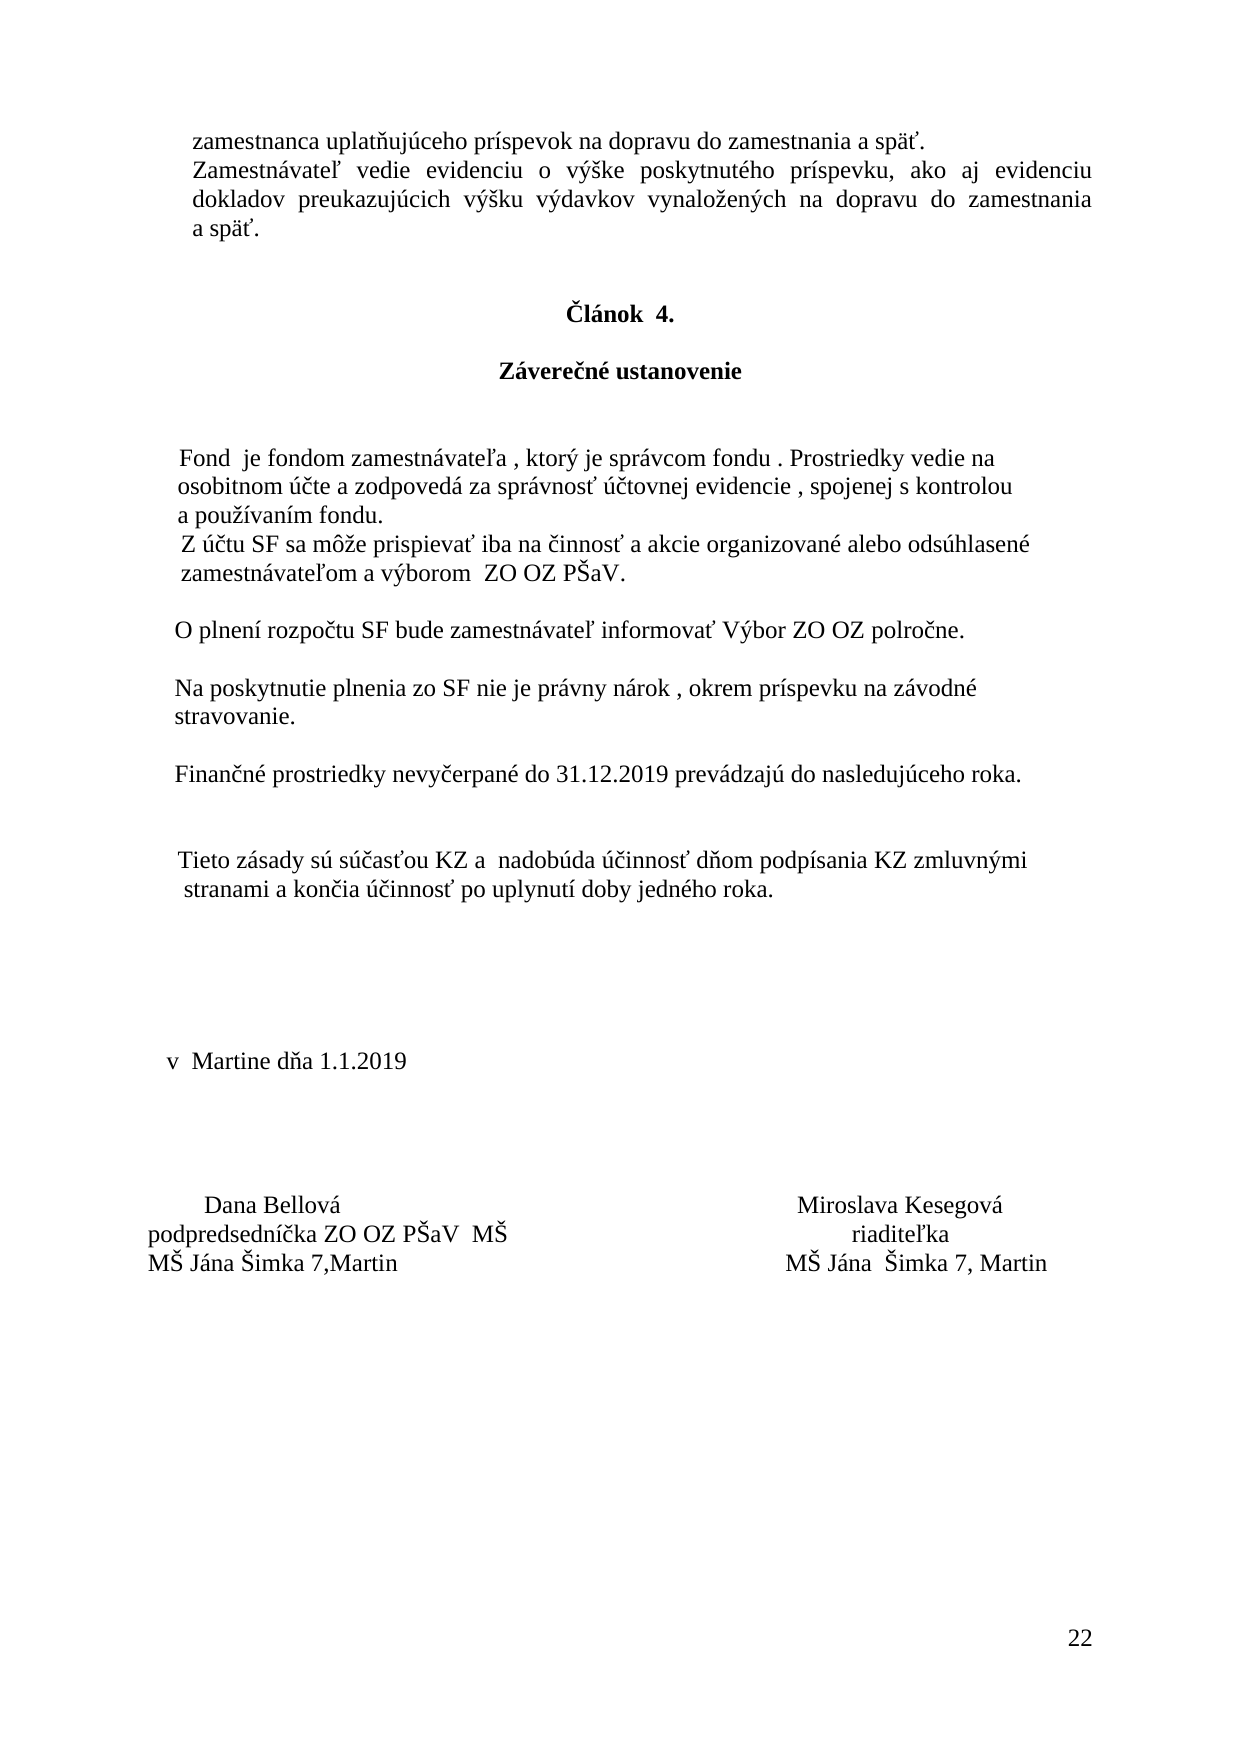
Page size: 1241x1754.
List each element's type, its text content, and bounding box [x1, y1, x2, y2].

text stravovanie. [118, 701, 1093, 730]
text Tieto zásady sú súčasťou KZ a nadobúda účinnosť dňom podpísania KZ zmluvnými [148, 845, 1093, 874]
text Finančné prostriedky nevyčerpané do 31.12.2019 prevádzajú do nasledujúceho roka. [118, 759, 1093, 788]
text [148, 126, 1093, 155]
text Záverečné ustanovenie [148, 356, 1093, 385]
text Dana Bellová Miroslava Kesegová podpredsedníčka ZO OZ PŠaV MŠ riaditeľka MŠ Jána Šimka 7,Martin MŠ Jána Šimka 7, Martin [148, 1190, 1093, 1276]
text Fond je fondom zamestnávateľa , ktorý je správcom fondu . Prostriedky vedie na osobitnom účte a zodpovedá za správnosť účtovnej evidencie , spojenej s kontrolou a používaním fondu. [148, 443, 1093, 529]
text Z účtu SF sa môže prispievať iba na činnosť a akcie organizované alebo odsúhlasené [118, 529, 1093, 558]
text zamestnávateľom a výborom ZO OZ PŠaV. [118, 558, 1093, 586]
text v Martine dňa 1.1.2019 [148, 1046, 1093, 1075]
text Článok 4. [148, 299, 1093, 328]
text Na poskytnutie plnenia zo SF nie je právny nárok , okrem príspevku na závodné [118, 673, 1093, 701]
text Zamestnávateľ vedie evidenciu o výške poskytnutého príspevku, ako aj evidenciu dokladov preukazujúcich výšku výdavkov vynaložených na dopravu do zamestnania a späť. [192, 155, 1093, 241]
text O plnení rozpočtu SF bude zamestnávateľ informovať Výbor ZO OZ polročne. [118, 615, 1093, 644]
text stranami a končia účinnosť po uplynutí doby jedného roka. [148, 874, 1093, 903]
